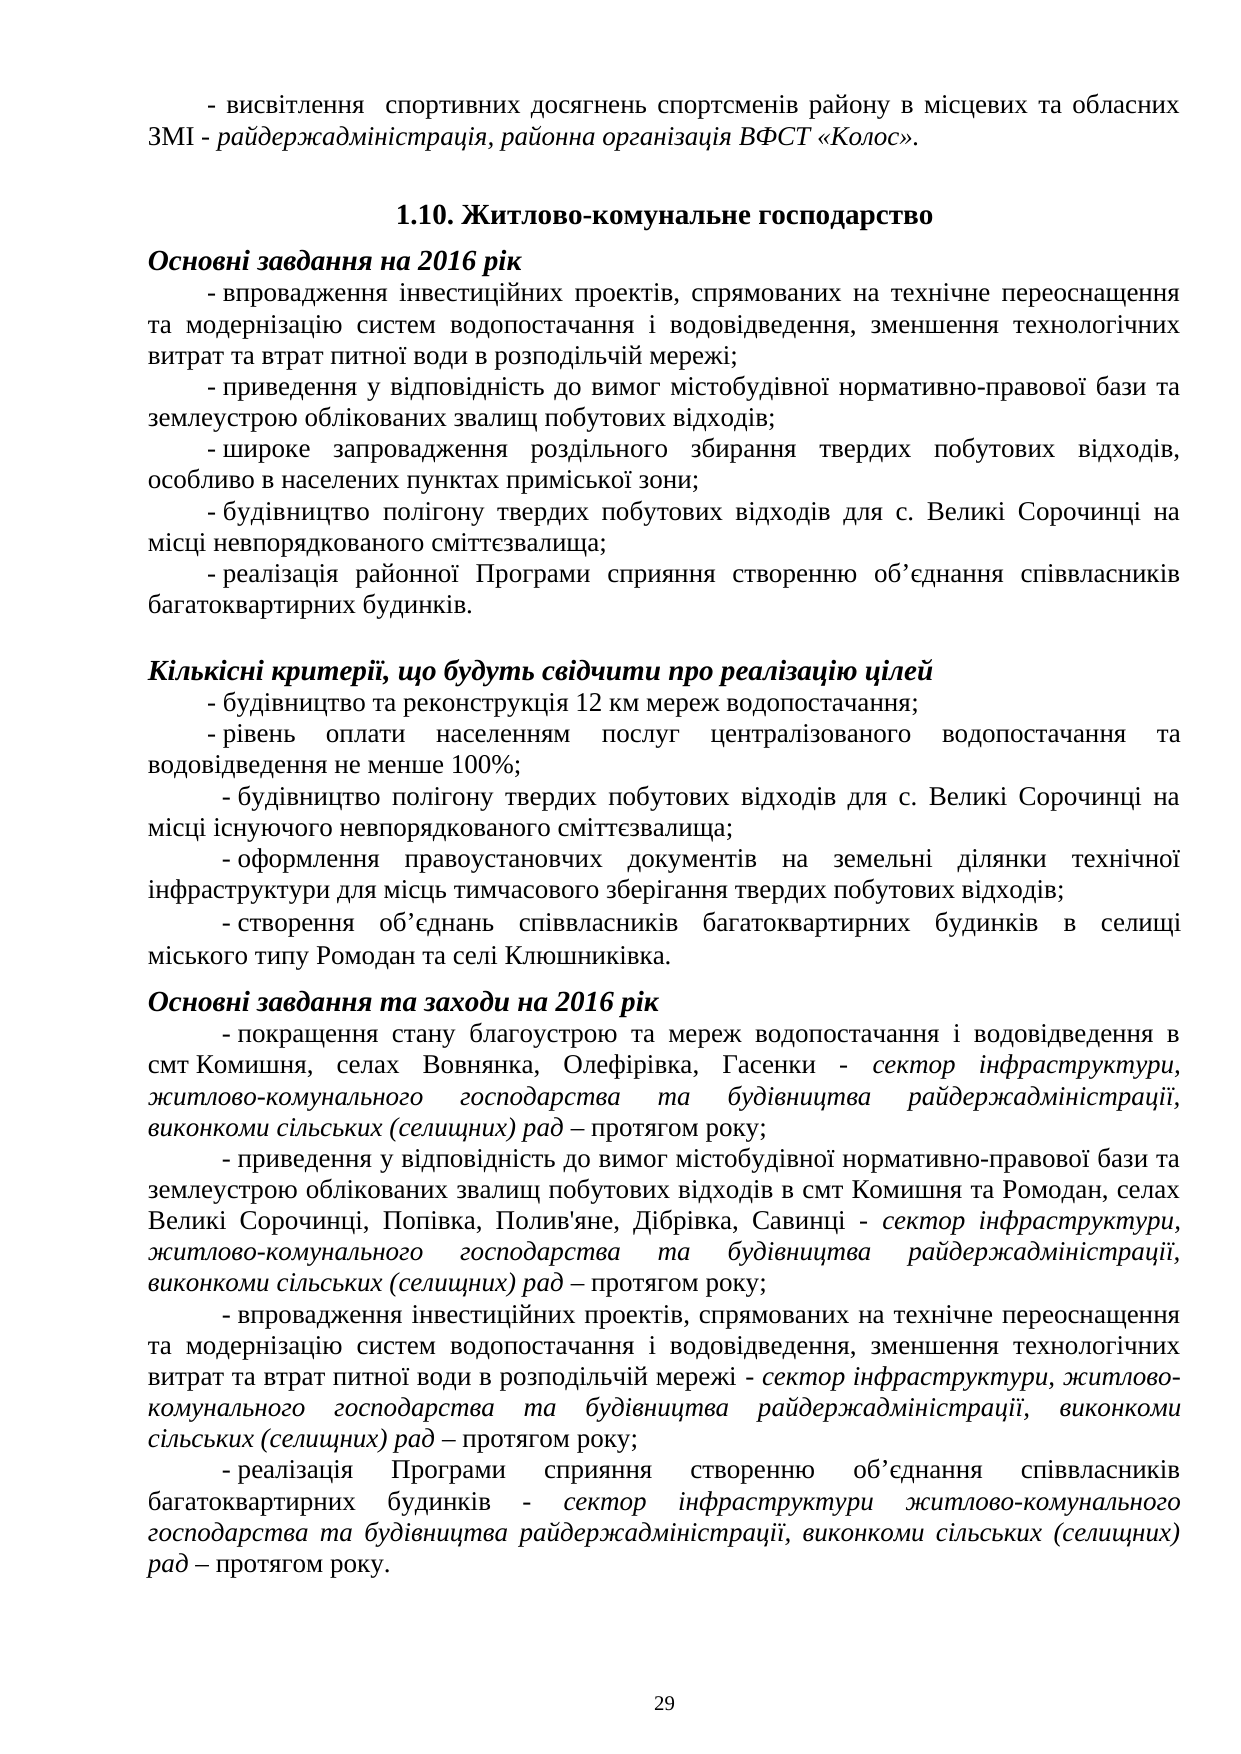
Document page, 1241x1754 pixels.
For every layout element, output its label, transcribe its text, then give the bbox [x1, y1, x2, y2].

list Кількісні критерії, що будуть свідчити про реалізацію цілей [148, 653, 1181, 686]
list реалізація Програми сприяння створенню об’єднання співвласників багатоквартирних будинків - сектор інфраструктури житлово-комунального господарства та будівництва райдержадміністрації, виконкоми сільських (селищних) рад – протягом року. [148, 1453, 1181, 1578]
list впровадження інвестиційних проектів, спрямованих на технічне переоснащення та модернізацію систем водопостачання і водовідведення, зменшення технологічних витрат та втрат питної води в розподільчій мережі - сектор інфраструктури, житлово-комунального господарства та будівництва райдержадміністрації, виконкоми сільських (селищних) рад – протягом року; [148, 1298, 1181, 1453]
text Основні завдання та заходи на 2016 рік [148, 984, 1181, 1017]
list впровадження інвестиційних проектів, спрямованих на технічне переоснащення та модернізацію систем водопостачання і водовідведення, зменшення технологічних витрат та втрат питної води в розподільчій мережі; [148, 277, 1181, 370]
list покращення стану благоустрою та мереж водопостачання і водовідведення в смт Комишня, селах Вовнянка, Олефірівка, Гасенки - сектор інфраструктури, житлово-комунального господарства та будівництва райдержадміністрації, виконкоми сільських (селищних) рад – протягом року; [148, 1017, 1181, 1142]
text 1.10. Житлово-комунальне господарство [148, 197, 1181, 231]
list рівень оплати населенням послуг централізованого водопостачання та водовідведення не менше 100%; [148, 717, 1181, 780]
list реалізація районної Програми сприяння створенню об’єднання співвласників багатоквартирних будинків. [148, 557, 1181, 619]
list будівництво полігону твердих побутових відходів для с. Великі Сорочинці на місці існуючого невпорядкованого сміттєзвалища; [148, 780, 1181, 842]
list приведення у відповідність до вимог містобудівної нормативно-правової бази та землеустрою облікованих звалищ побутових відходів в смт Комишня та Ромодан, селах Великі Сорочинці, Попівка, Полив'яне, Дібрівка, Савинці - сектор інфраструктури, житлово-комунального господарства та будівництва райдержадміністрації, виконкоми сільських (селищних) рад – протягом року; [148, 1142, 1181, 1298]
list будівництво та реконструкція 12 км мереж водопостачання; [148, 686, 1181, 717]
text Основні завдання на 2016 рік [148, 243, 1181, 277]
list створення об’єднань співвласників багатоквартирних будинків в селищі міського типу Ромодан та селі Клюшниківка. [148, 904, 1181, 971]
list будівництво полігону твердих побутових відходів для с. Великі Сорочинці на місці невпорядкованого сміттєзвалища; [148, 494, 1181, 557]
text - висвітлення спортивних досягнень спортсменів району в місцевих та обласних ЗМІ - райдержадміністрація, районна організація ВФСТ «Колос». [148, 89, 1181, 151]
list широке запровадження роздільного збирання твердих побутових відходів, особливо в населених пунктах приміської зони; [148, 432, 1181, 494]
list приведення у відповідність до вимог містобудівної нормативно-правової бази та землеустрою облікованих звалищ побутових відходів; [148, 370, 1181, 432]
list оформлення правоустановчих документів на земельні ділянки технічної інфраструктури для місць тимчасового зберігання твердих побутових відходів; [148, 842, 1181, 904]
